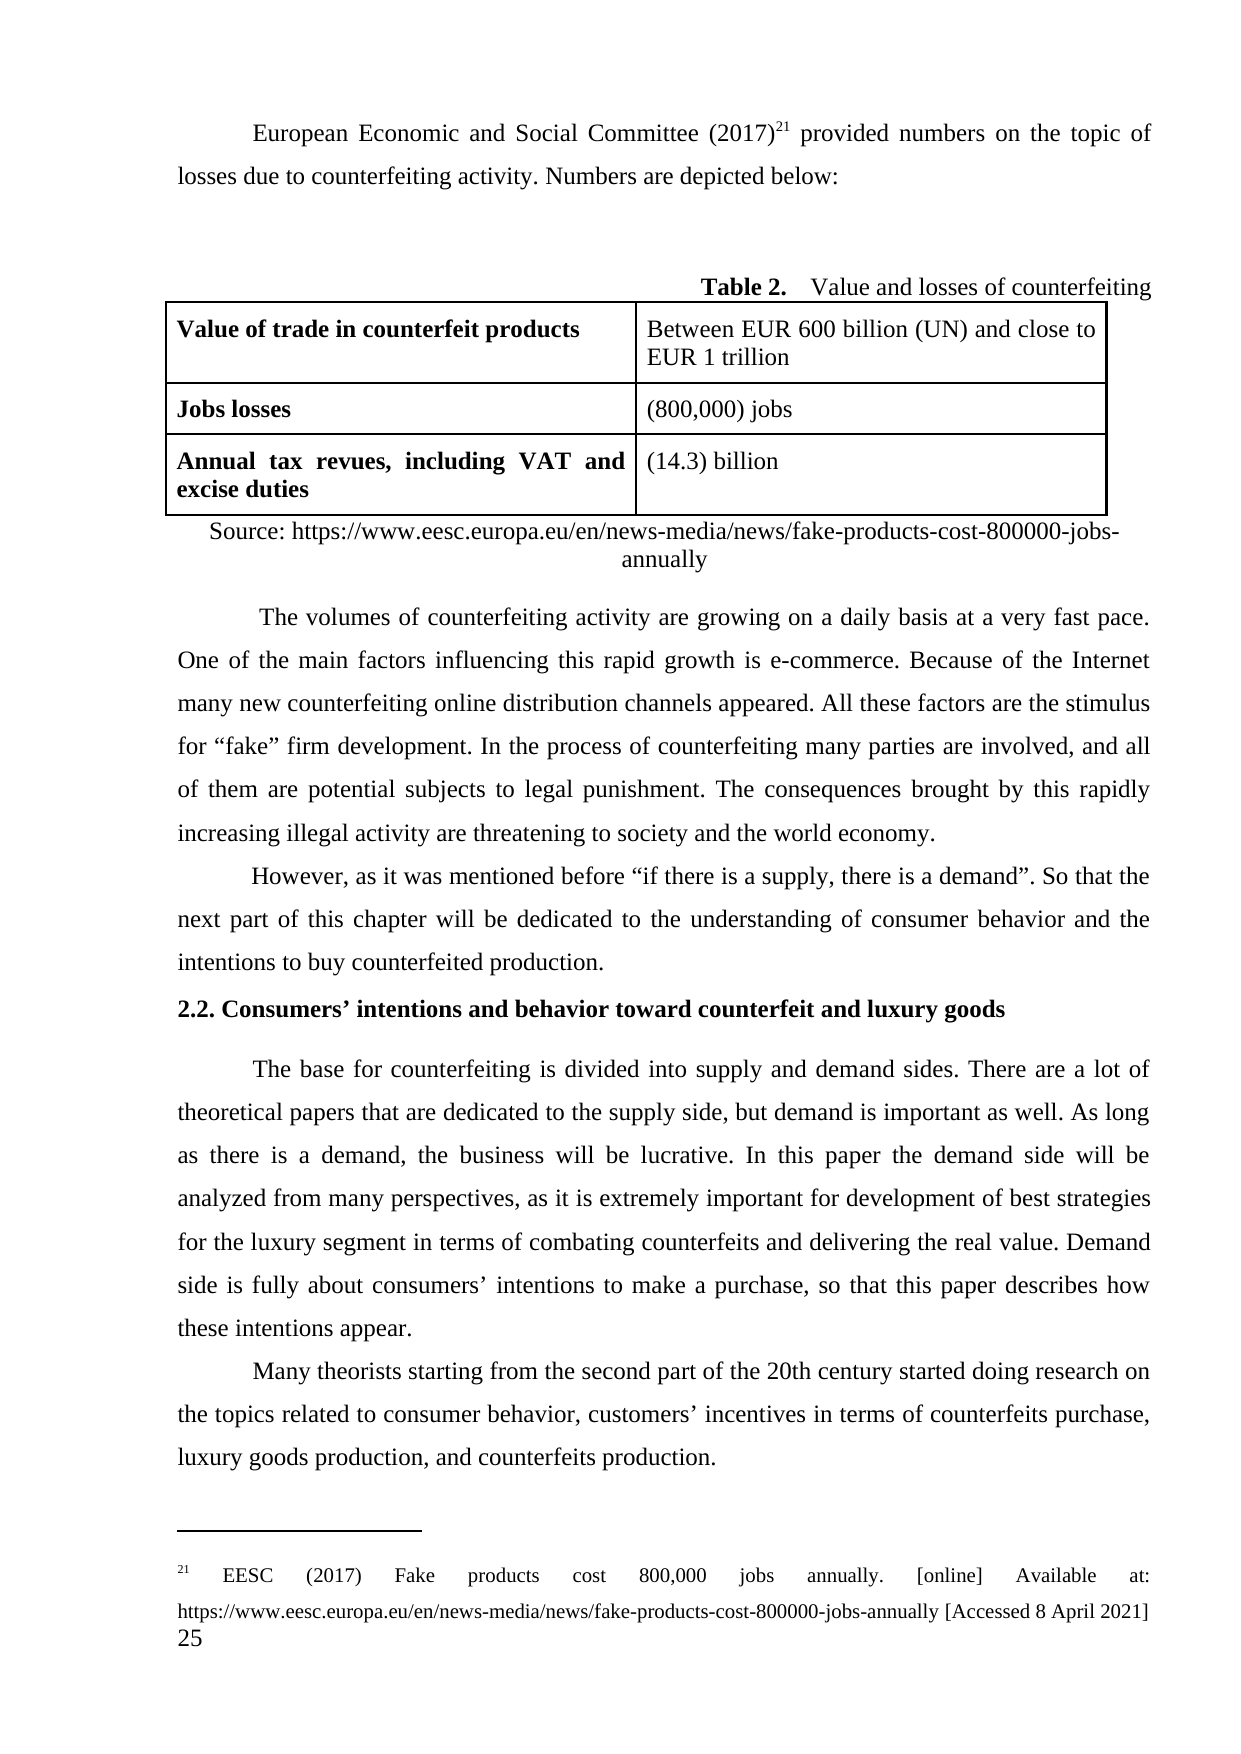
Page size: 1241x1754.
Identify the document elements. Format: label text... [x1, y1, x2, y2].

text Many theorists starting from the second part of the 20th century started doing research on the topics related to consumer behavior, customers’ incentives in terms of counterfeits purchase, luxury goods production, and counterfeits production. [177, 1356, 1152, 1471]
text However, as it was mentioned before “if there is a supply, there is a demand”. So that the next part of this chapter will be dedicated to the understanding of consumer behavior and the intentions to buy counterfeited production. [177, 861, 1152, 976]
table_cell Annual tax revues, including VAT and excise duties [167, 435, 635, 514]
table_header Between EUR 600 billion (UN) and close to EUR 1 trillion [637, 303, 1105, 382]
text The base for counterfeiting is divided into supply and demand sides. There are a lot of theoretical papers that are dedicated to the supply side, but demand is important as well. As long as there is a demand, the business will be lucrative. In this paper the demand side will be analyzed from many perspectives, as it is extremely important for development of best strategies for the luxury segment in terms of combating counterfeits and delivering the real value. Demand side is fully about consumers’ intentions to make a purchase, so that this paper describes how these intentions appear. [177, 1054, 1152, 1342]
text The volumes of counterfeiting activity are growing on a daily basis at a very fast pace. One of the main factors influencing this rapid growth is e-commerce. Because of the Internet many new counterfeiting online distribution channels appeared. All these factors are the stimulus for “fake” firm development. In the process of counterfeiting many parties are involved, and all of them are potential subjects to legal punishment. The consequences brought by this rapidly increasing illegal activity are threatening to society and the world economy. [177, 602, 1152, 846]
text Source: https://www.eesc.europa.eu/en/news-media/news/fake-products-cost-800000-jobs-annually [177, 516, 1152, 573]
subtitle 2.2. Consumers’ intentions and behavior toward counterfeit and luxury goods [177, 994, 1152, 1023]
table_header Value of trade in counterfeit products [167, 303, 635, 382]
text Value and losses of counterfeiting [289, 272, 1152, 301]
table_cell (14.3) billion [637, 435, 1105, 514]
text European Economic and Social Committee (2017) provided numbers on the topic of losses due to counterfeiting activity. Numbers are depicted below: [177, 118, 1152, 190]
table_cell Jobs losses [167, 384, 635, 433]
table_cell (800,000) jobs [637, 384, 1105, 433]
